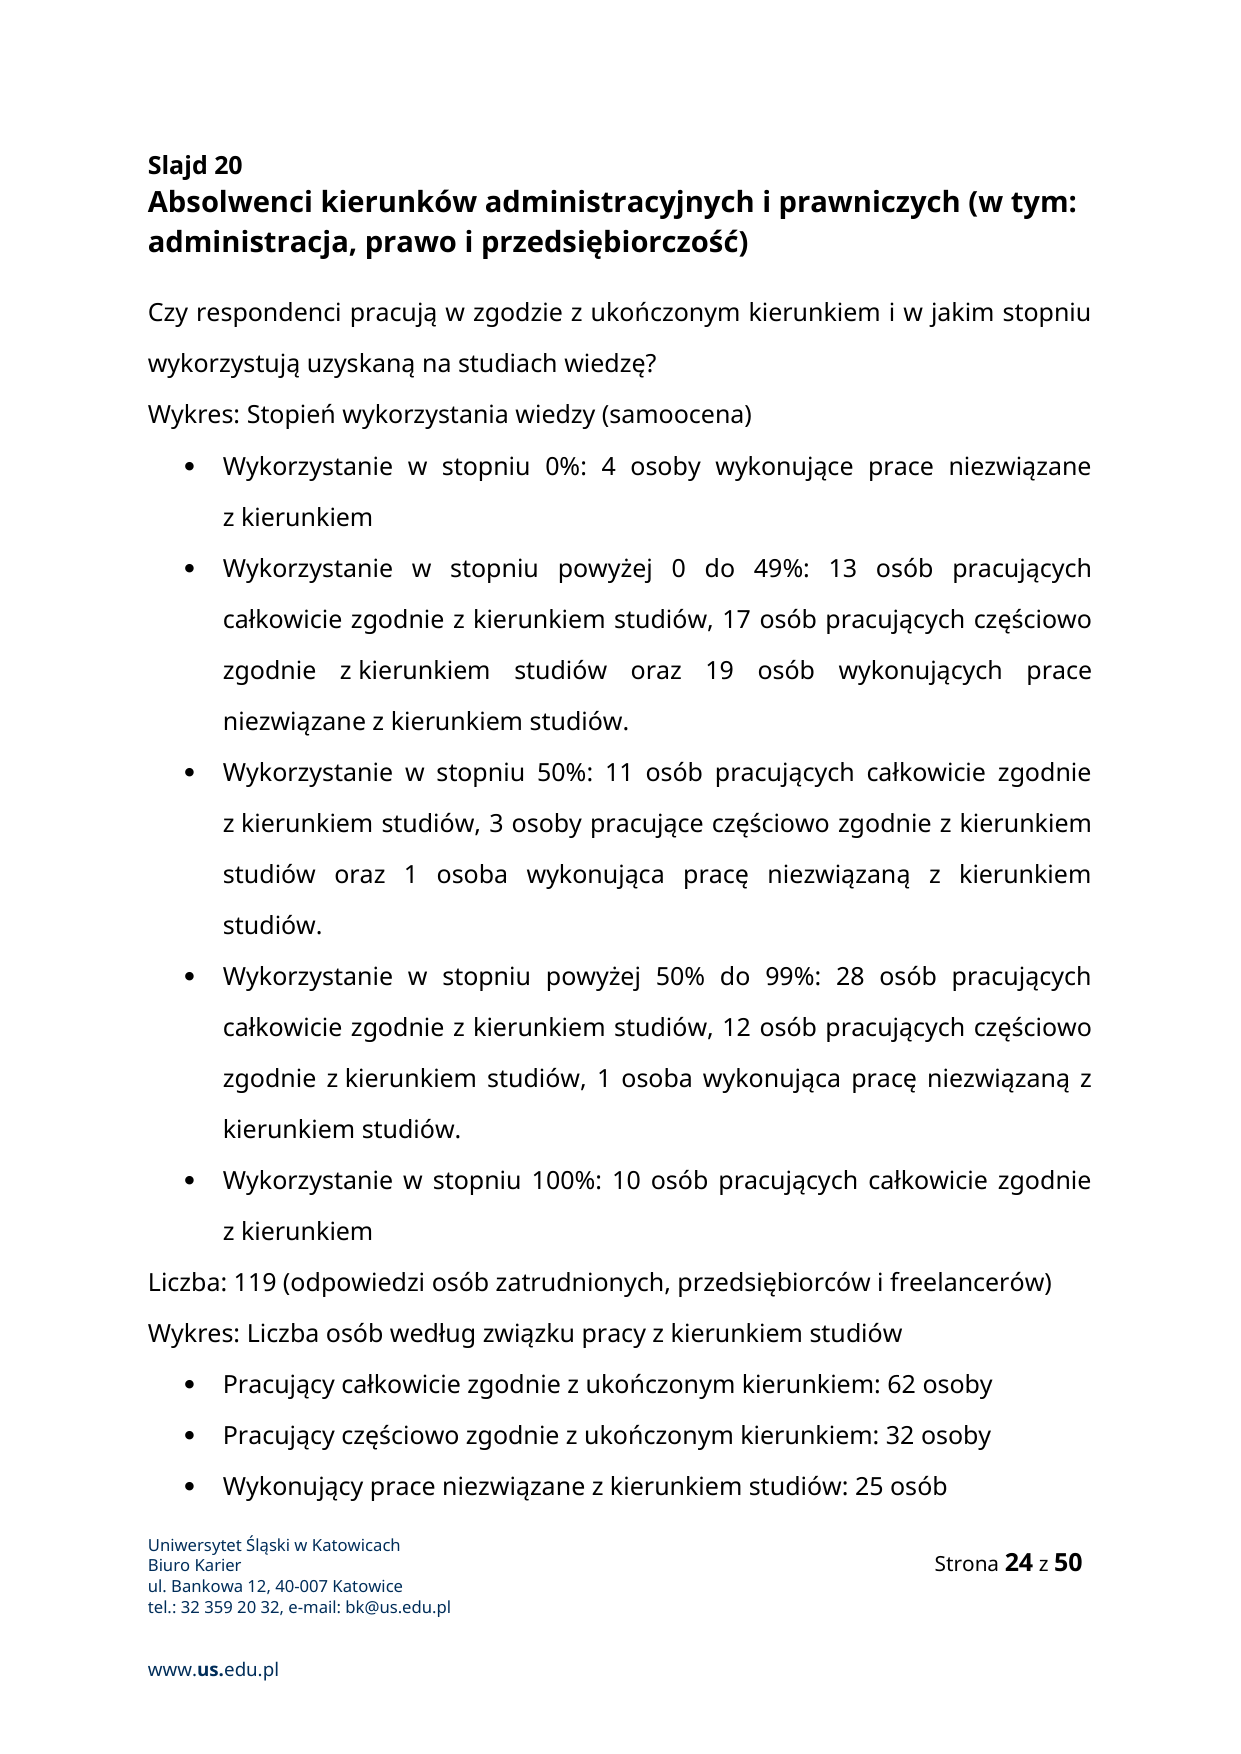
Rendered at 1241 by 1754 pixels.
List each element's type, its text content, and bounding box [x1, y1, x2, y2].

text Wykres: Liczba osób według związku pracy z kierunkiem studiów [148, 1316, 1093, 1350]
text Absolwenci kierunków administracyjnych i prawniczych (w tym: administracja, prawo i przedsiębiorczość) [148, 182, 1093, 261]
list Wykorzystanie w stopniu 100%: 10 osób pracujących całkowicie zgodnie z kierunkiem [185, 1163, 1093, 1248]
list Wykorzystanie w stopniu powyżej 0 do 49%: 13 osób pracujących całkowicie zgodnie z kierunkiem studiów, 17 osób pracujących częściowo zgodnie z kierunkiem studiów oraz 19 osób wykonujących prace niezwiązane z kierunkiem studiów. [185, 550, 1093, 737]
text Czy respondenci pracują w zgodzie z ukończonym kierunkiem i w jakim stopniu wykorzystują uzyskaną na studiach wiedzę? [148, 295, 1093, 380]
text Liczba: 119 (odpowiedzi osób zatrudnionych, przedsiębiorców i freelancerów) [148, 1265, 1093, 1299]
subtitle Slajd 20 [148, 148, 1093, 182]
list Wykorzystanie w stopniu 50%: 11 osób pracujących całkowicie zgodnie z kierunkiem studiów, 3 osoby pracujące częściowo zgodnie z kierunkiem studiów oraz 1 osoba wykonująca pracę niezwiązaną z kierunkiem studiów. [185, 754, 1093, 942]
list Wykorzystanie w stopniu powyżej 50% do 99%: 28 osób pracujących całkowicie zgodnie z kierunkiem studiów, 12 osób pracujących częściowo zgodnie z kierunkiem studiów, 1 osoba wykonująca pracę niezwiązaną z kierunkiem studiów. [185, 959, 1093, 1146]
text Wykres: Stopień wykorzystania wiedzy (samoocena) [148, 397, 1093, 431]
list Pracujący częściowo zgodnie z ukończonym kierunkiem: 32 osoby [185, 1418, 1093, 1452]
list Wykorzystanie w stopniu 0%: 4 osoby wykonujące prace niezwiązane z kierunkiem [185, 448, 1093, 533]
list Pracujący całkowicie zgodnie z ukończonym kierunkiem: 62 osoby [185, 1367, 1093, 1401]
list Wykonujący prace niezwiązane z kierunkiem studiów: 25 osób [185, 1469, 1093, 1503]
